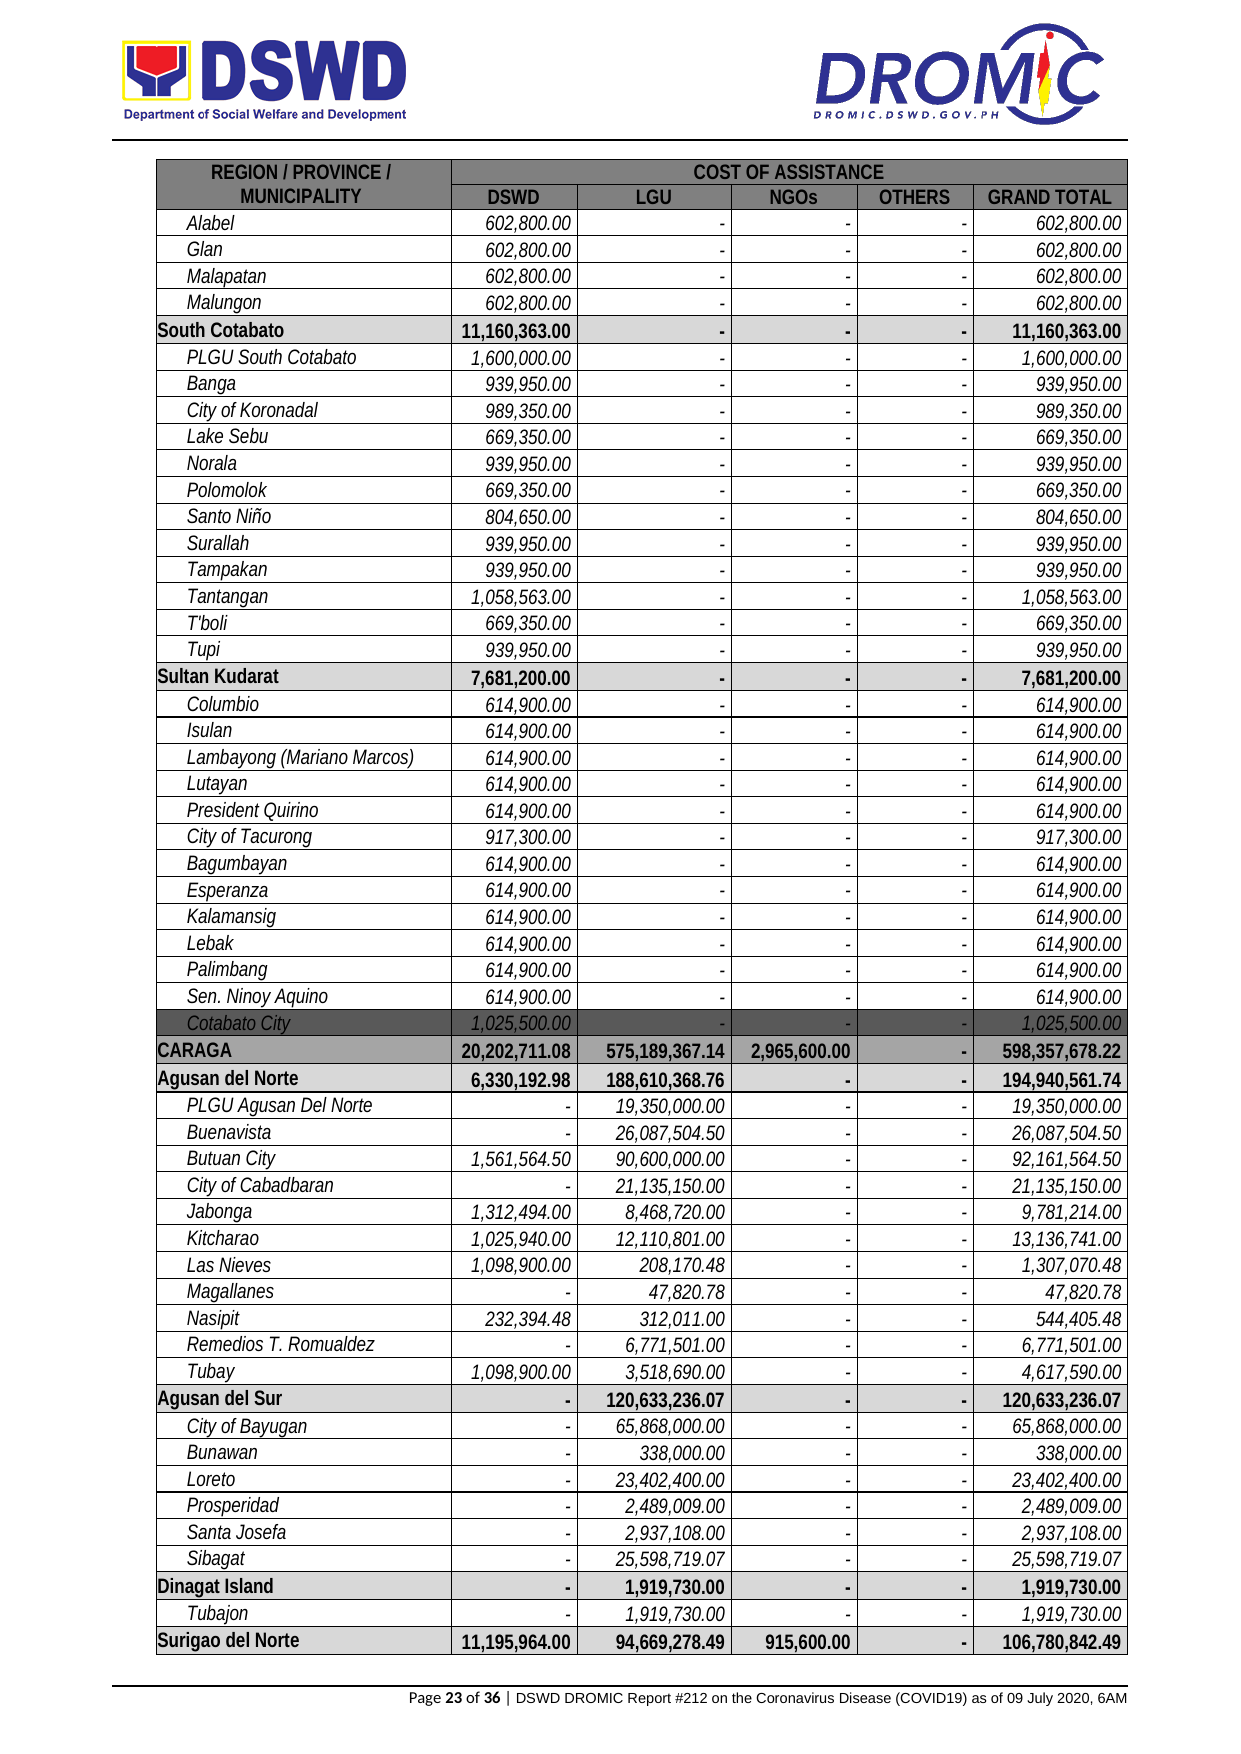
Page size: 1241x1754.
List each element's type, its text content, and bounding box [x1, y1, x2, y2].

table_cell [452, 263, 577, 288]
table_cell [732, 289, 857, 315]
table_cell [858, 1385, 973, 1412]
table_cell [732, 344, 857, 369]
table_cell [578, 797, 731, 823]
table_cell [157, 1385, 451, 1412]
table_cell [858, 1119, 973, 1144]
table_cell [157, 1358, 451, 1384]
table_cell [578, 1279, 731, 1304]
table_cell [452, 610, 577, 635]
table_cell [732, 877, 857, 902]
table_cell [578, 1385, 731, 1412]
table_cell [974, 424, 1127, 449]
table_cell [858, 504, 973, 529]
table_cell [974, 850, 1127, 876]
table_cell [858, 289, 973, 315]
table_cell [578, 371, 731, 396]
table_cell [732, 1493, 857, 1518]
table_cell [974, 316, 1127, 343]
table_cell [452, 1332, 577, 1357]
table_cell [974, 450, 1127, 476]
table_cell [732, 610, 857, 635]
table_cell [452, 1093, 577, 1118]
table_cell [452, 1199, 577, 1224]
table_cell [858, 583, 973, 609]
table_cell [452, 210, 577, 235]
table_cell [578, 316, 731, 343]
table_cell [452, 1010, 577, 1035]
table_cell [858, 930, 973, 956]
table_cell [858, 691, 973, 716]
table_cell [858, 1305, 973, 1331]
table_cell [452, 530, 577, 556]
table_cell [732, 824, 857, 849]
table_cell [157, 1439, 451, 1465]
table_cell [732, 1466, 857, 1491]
table_cell LGU [578, 185, 731, 209]
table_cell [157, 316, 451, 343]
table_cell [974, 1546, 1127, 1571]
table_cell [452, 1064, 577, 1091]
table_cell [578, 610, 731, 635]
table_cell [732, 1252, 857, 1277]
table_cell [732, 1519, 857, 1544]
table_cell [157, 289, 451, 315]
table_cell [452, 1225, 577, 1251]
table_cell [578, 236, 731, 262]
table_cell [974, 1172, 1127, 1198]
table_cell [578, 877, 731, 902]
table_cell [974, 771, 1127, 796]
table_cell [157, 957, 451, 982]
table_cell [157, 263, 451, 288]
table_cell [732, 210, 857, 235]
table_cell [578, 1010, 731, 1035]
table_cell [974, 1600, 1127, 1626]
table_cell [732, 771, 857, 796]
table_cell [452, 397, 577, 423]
picture [781, 23, 1133, 125]
picture [112, 37, 416, 125]
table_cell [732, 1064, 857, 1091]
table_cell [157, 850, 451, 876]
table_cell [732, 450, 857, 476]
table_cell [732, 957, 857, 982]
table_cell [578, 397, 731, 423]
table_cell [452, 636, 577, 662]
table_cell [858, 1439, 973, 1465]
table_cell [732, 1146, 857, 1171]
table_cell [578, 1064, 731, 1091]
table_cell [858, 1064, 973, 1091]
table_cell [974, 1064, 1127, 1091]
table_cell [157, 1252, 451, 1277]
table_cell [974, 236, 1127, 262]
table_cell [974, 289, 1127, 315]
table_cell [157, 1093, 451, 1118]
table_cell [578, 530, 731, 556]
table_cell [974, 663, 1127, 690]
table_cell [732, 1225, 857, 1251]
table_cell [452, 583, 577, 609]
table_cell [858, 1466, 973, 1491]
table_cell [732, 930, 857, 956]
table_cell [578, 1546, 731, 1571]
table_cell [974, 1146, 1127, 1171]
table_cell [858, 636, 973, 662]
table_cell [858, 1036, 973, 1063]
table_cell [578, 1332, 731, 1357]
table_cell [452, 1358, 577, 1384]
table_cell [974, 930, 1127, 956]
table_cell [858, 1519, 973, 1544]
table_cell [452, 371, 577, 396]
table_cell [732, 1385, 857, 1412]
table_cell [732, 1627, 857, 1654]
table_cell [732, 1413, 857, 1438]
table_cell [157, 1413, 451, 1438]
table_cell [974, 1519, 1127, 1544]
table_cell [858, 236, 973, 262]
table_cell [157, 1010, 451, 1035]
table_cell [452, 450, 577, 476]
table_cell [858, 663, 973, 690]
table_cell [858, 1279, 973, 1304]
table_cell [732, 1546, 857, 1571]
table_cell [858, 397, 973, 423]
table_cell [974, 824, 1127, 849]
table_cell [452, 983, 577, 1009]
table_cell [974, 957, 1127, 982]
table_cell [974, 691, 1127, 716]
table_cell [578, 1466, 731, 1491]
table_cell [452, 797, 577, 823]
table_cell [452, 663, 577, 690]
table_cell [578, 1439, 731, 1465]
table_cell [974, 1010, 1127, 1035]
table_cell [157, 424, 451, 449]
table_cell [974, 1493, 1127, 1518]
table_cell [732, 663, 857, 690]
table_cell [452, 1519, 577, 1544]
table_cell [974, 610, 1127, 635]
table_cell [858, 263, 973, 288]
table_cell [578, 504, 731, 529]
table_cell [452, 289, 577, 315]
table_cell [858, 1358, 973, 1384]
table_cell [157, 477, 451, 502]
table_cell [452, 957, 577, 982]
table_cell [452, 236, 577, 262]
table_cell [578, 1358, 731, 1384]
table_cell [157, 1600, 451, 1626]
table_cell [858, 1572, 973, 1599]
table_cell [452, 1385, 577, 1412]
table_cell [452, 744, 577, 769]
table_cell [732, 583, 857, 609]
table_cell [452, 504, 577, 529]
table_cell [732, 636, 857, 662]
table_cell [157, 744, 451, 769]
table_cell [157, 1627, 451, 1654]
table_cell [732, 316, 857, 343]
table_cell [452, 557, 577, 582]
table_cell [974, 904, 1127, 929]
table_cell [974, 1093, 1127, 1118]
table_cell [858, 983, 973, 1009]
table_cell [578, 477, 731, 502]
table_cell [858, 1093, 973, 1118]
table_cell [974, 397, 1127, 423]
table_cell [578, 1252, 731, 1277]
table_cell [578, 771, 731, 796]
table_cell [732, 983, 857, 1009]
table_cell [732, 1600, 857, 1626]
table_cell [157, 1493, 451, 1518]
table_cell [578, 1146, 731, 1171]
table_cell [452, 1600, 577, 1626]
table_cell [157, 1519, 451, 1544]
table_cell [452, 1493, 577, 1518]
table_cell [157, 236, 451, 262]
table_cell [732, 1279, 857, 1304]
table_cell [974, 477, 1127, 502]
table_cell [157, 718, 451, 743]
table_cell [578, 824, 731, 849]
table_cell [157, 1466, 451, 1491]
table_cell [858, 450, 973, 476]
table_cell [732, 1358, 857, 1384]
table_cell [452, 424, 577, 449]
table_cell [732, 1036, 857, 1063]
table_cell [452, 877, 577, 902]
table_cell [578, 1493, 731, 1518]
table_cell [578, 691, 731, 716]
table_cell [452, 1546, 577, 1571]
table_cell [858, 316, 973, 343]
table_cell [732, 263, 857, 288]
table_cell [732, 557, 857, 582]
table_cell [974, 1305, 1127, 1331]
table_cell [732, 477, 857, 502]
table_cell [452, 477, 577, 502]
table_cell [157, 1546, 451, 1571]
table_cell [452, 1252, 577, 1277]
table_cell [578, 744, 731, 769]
table_header COST OF ASSISTANCE [452, 160, 1127, 184]
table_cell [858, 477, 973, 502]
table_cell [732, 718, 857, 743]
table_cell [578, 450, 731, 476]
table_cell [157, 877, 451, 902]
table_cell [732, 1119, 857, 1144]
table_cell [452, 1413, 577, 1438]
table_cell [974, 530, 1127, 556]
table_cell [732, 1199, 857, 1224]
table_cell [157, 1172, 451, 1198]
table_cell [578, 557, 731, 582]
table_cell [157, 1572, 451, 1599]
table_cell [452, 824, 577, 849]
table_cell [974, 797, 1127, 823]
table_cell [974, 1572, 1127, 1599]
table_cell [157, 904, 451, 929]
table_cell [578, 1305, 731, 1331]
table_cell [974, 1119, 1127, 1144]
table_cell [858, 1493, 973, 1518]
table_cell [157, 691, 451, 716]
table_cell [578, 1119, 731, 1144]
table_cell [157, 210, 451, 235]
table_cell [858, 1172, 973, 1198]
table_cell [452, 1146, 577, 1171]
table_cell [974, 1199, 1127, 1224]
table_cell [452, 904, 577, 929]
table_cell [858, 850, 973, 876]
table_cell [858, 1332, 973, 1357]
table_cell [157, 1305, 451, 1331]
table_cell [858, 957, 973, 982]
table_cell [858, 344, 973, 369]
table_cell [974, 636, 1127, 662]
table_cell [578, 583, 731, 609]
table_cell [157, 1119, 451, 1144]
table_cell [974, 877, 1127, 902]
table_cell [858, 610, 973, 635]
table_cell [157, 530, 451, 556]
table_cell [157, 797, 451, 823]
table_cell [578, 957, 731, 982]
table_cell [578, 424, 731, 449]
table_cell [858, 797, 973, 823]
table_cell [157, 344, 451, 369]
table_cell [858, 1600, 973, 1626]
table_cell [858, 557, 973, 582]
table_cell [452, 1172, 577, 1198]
table_cell NGOs [732, 185, 857, 209]
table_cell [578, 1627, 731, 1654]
table_header REGION / PROVINCE / MUNICIPALITY [157, 160, 451, 209]
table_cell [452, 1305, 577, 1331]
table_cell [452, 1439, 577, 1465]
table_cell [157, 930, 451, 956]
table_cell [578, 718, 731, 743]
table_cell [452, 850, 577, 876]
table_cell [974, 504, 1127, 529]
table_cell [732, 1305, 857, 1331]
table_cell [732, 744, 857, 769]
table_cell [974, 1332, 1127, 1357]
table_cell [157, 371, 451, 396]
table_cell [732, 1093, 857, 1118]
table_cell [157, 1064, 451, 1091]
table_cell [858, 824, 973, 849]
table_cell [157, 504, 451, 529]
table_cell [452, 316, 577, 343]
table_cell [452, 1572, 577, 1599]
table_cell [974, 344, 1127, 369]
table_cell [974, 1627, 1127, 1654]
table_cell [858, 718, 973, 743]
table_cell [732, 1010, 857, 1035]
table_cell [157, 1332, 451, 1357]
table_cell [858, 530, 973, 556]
table_cell OTHERS [858, 185, 973, 209]
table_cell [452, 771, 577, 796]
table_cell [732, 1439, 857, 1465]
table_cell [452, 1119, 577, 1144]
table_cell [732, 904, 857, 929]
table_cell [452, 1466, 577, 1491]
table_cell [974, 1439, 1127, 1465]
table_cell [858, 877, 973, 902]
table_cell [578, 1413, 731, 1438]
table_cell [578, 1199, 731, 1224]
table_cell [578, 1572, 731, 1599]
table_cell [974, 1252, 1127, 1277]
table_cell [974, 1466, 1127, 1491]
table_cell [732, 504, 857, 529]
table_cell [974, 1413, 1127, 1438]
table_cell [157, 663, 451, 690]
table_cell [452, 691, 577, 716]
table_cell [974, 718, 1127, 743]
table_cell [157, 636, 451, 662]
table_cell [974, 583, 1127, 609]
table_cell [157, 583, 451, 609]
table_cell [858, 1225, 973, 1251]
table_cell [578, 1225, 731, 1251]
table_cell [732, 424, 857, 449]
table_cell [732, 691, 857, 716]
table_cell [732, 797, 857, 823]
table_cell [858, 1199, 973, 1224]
table_cell DSWD [452, 185, 577, 209]
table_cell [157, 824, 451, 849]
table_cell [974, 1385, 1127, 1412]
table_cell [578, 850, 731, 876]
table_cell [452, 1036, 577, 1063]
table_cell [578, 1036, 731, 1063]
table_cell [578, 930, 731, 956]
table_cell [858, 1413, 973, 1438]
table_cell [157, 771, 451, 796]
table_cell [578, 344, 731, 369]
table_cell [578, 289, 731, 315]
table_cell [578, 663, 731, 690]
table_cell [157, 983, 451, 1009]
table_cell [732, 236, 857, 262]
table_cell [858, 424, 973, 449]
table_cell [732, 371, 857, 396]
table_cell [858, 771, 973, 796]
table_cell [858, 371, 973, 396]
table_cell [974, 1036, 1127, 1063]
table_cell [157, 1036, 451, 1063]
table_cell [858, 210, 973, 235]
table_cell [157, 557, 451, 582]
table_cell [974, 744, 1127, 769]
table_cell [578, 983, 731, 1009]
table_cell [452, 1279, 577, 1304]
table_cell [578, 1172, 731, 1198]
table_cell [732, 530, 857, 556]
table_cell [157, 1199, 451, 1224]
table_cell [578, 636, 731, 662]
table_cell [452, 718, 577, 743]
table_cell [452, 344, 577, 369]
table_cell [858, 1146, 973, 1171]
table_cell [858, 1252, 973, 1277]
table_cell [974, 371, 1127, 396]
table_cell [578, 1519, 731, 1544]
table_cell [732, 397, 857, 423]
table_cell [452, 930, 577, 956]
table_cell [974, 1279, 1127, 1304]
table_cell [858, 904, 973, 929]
table_cell GRAND TOTAL [974, 185, 1127, 209]
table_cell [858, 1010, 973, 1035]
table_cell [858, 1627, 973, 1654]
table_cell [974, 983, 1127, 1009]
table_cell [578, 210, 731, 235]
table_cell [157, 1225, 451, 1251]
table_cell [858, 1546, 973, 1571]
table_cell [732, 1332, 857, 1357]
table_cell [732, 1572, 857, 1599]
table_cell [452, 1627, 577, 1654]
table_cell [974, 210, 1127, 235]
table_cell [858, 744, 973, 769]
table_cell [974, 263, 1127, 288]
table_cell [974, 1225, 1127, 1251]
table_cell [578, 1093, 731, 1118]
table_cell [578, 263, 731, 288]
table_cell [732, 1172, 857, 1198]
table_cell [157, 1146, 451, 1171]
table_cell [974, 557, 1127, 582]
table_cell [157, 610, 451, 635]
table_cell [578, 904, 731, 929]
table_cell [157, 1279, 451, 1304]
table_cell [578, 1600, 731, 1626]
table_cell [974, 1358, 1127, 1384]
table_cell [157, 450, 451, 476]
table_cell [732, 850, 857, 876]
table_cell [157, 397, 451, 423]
